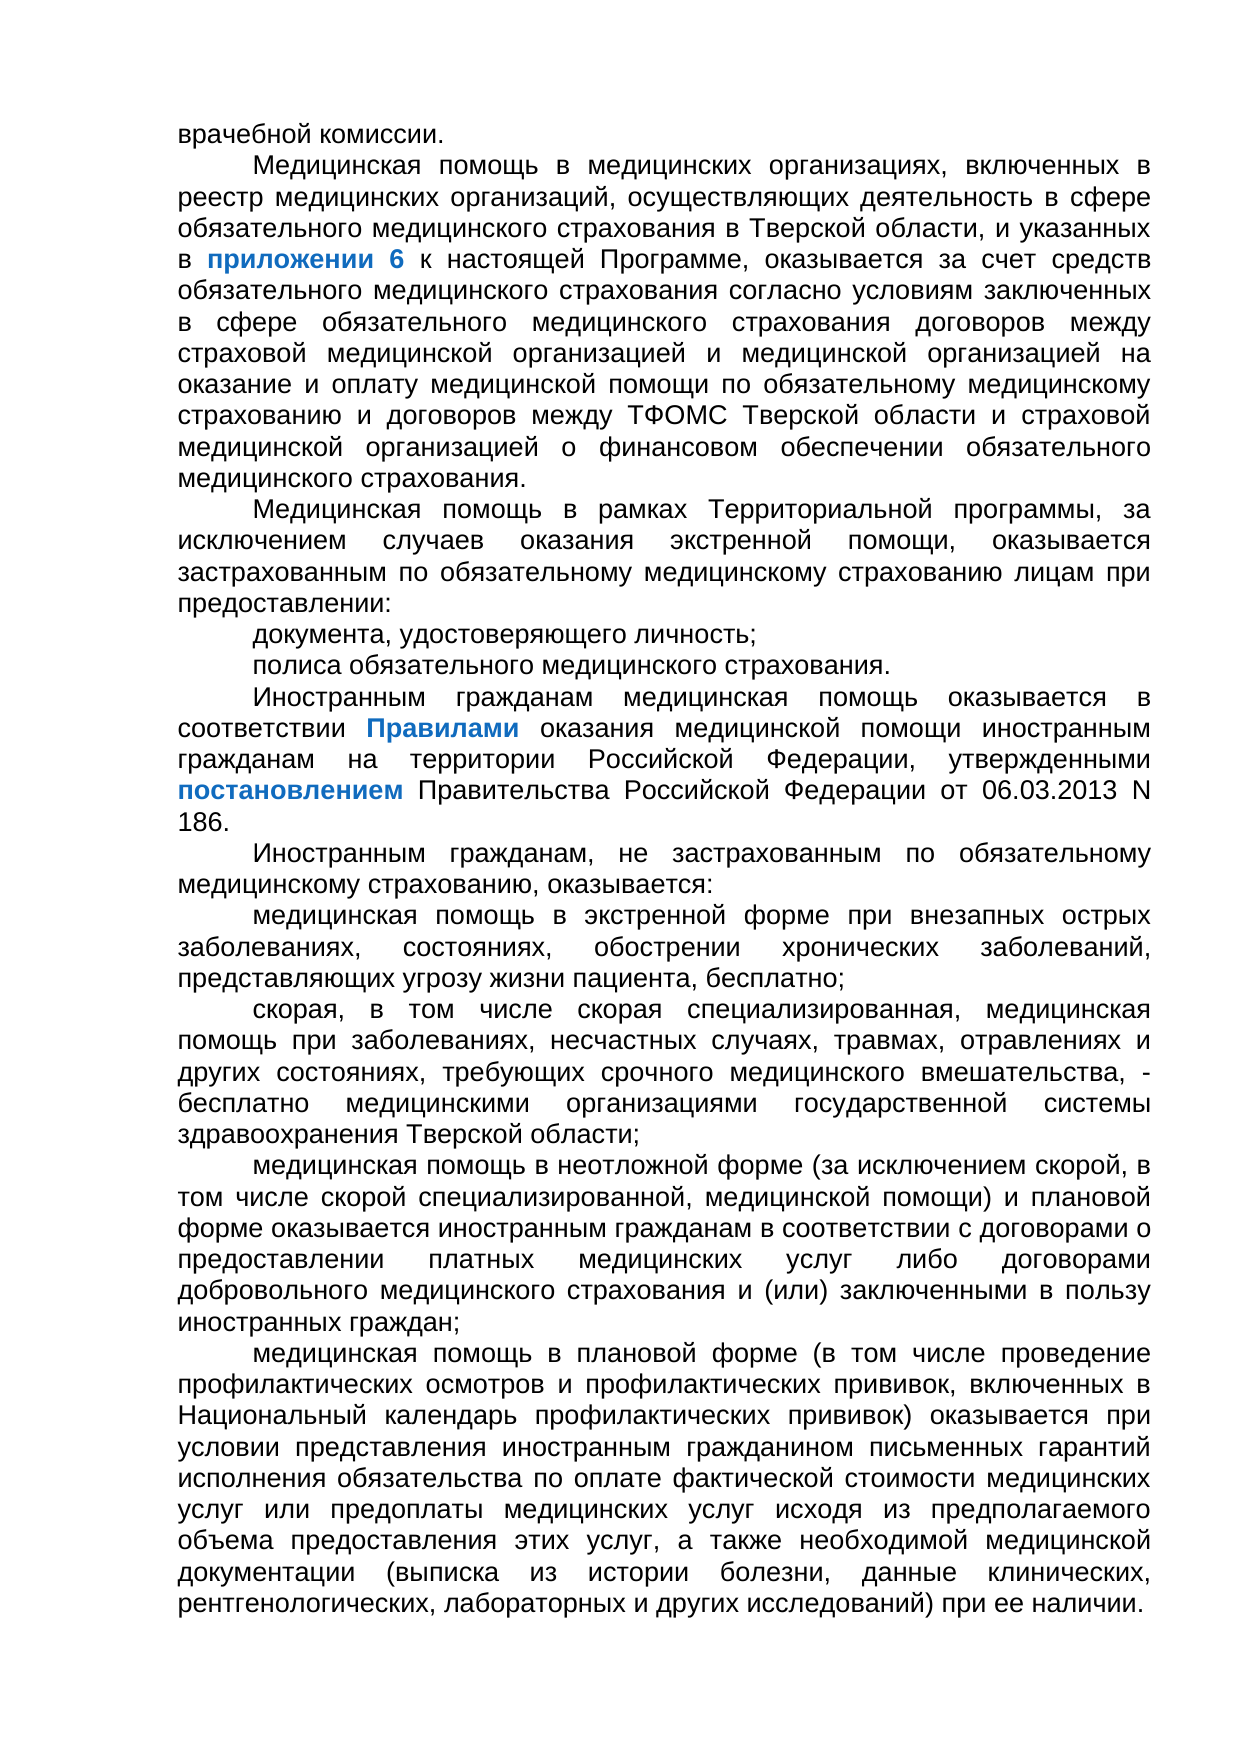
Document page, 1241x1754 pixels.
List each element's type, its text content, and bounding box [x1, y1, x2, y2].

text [177, 118, 1152, 149]
text документа, удостоверяющего личность; [177, 618, 1152, 649]
text медицинская помощь в неотложной форме (за исключением скорой, в том числе скорой специализированной, медицинской помощи) и плановой форме оказывается иностранным гражданам в соответствии с договорами о предоставлении платных медицинских услуг либо договорами добровольного медицинского страхования и (или) заключенными в пользу иностранных граждан; [177, 1149, 1152, 1337]
text Медицинская помощь в медицинских организациях, включенных в реестр медицинских организаций, осуществляющих деятельность в сфере обязательного медицинского страхования в Тверской области, и указанных в приложении 6 к настоящей Программе, оказывается за счет средств обязательного медицинского страхования согласно условиям заключенных в сфере обязательного медицинского страхования договоров между страховой медицинской организацией и медицинской организацией на оказание и оплату медицинской помощи по обязательному медицинскому страхованию и договоров между ТФОМС Тверской области и страховой медицинской организацией о финансовом обеспечении обязательного медицинского страхования. [177, 149, 1152, 493]
text Иностранным гражданам, не застрахованным по обязательному медицинскому страхованию, оказывается: [177, 837, 1152, 899]
text полиса обязательного медицинского страхования. [177, 649, 1152, 681]
text Медицинская помощь в рамках Территориальной программы, за исключением случаев оказания экстренной помощи, оказывается застрахованным по обязательному медицинскому страхованию лицам при предоставлении: [177, 493, 1152, 618]
text медицинская помощь в плановой форме (в том числе проведение профилактических осмотров и профилактических прививок, включенных в Национальный календарь профилактических прививок) оказывается при условии представления иностранным гражданином письменных гарантий исполнения обязательства по оплате фактической стоимости медицинских услуг или предоплаты медицинских услуг исходя из предполагаемого объема предоставления этих услуг, а также необходимой медицинской документации (выписка из истории болезни, данные клинических, рентгенологических, лабораторных и других исследований) при ее наличии. [177, 1337, 1152, 1618]
text Иностранным гражданам медицинская помощь оказывается в соответствии Правилами оказания медицинской помощи иностранным гражданам на территории Российской Федерации, утвержденными постановлением Правительства Российской Федерации от 06.03.2013 N 186. [177, 681, 1152, 837]
text скорая, в том числе скорая специализированная, медицинская помощь при заболеваниях, несчастных случаях, травмах, отравлениях и других состояниях, требующих срочного медицинского вмешательства, - бесплатно медицинскими организациями государственной системы здравоохранения Тверской области; [177, 993, 1152, 1149]
text медицинская помощь в экстренной форме при внезапных острых заболеваниях, состояниях, обострении хронических заболеваний, представляющих угрозу жизни пациента, бесплатно; [177, 899, 1152, 993]
